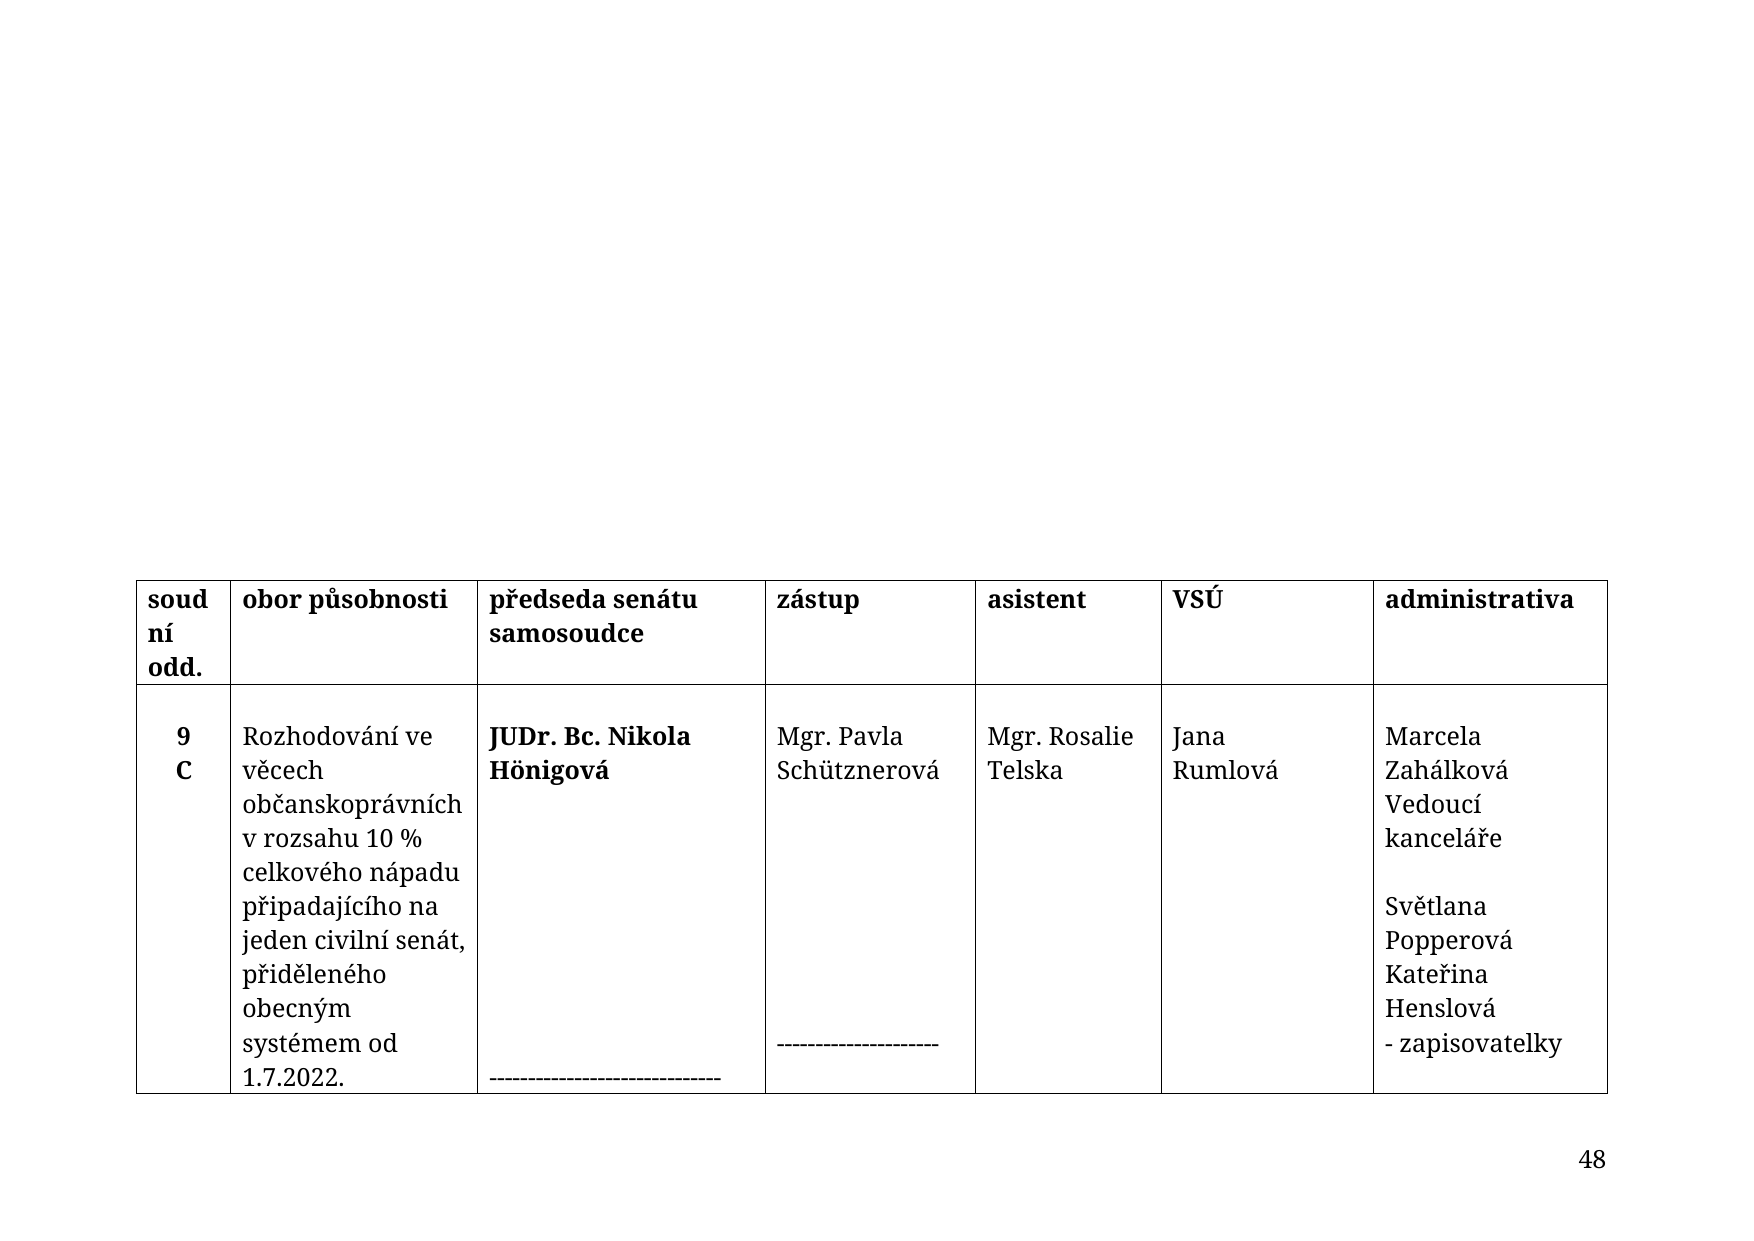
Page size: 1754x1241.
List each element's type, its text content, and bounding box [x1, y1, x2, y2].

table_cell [976, 685, 1161, 1093]
table_header předseda senátu samosoudce [478, 581, 765, 683]
table_header administrativa [1374, 581, 1607, 683]
table_cell 9 C [137, 685, 230, 1093]
table_header obor působnosti [231, 581, 477, 683]
table_cell Jana Rumlová [1162, 685, 1373, 1093]
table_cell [766, 685, 975, 1093]
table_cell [231, 685, 477, 1093]
table_header asistent [976, 581, 1161, 683]
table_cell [1374, 685, 1607, 1093]
table_header zástup [766, 581, 975, 683]
table_header VSÚ [1162, 581, 1373, 683]
table_header soudní odd. [137, 581, 230, 683]
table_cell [478, 685, 765, 1093]
